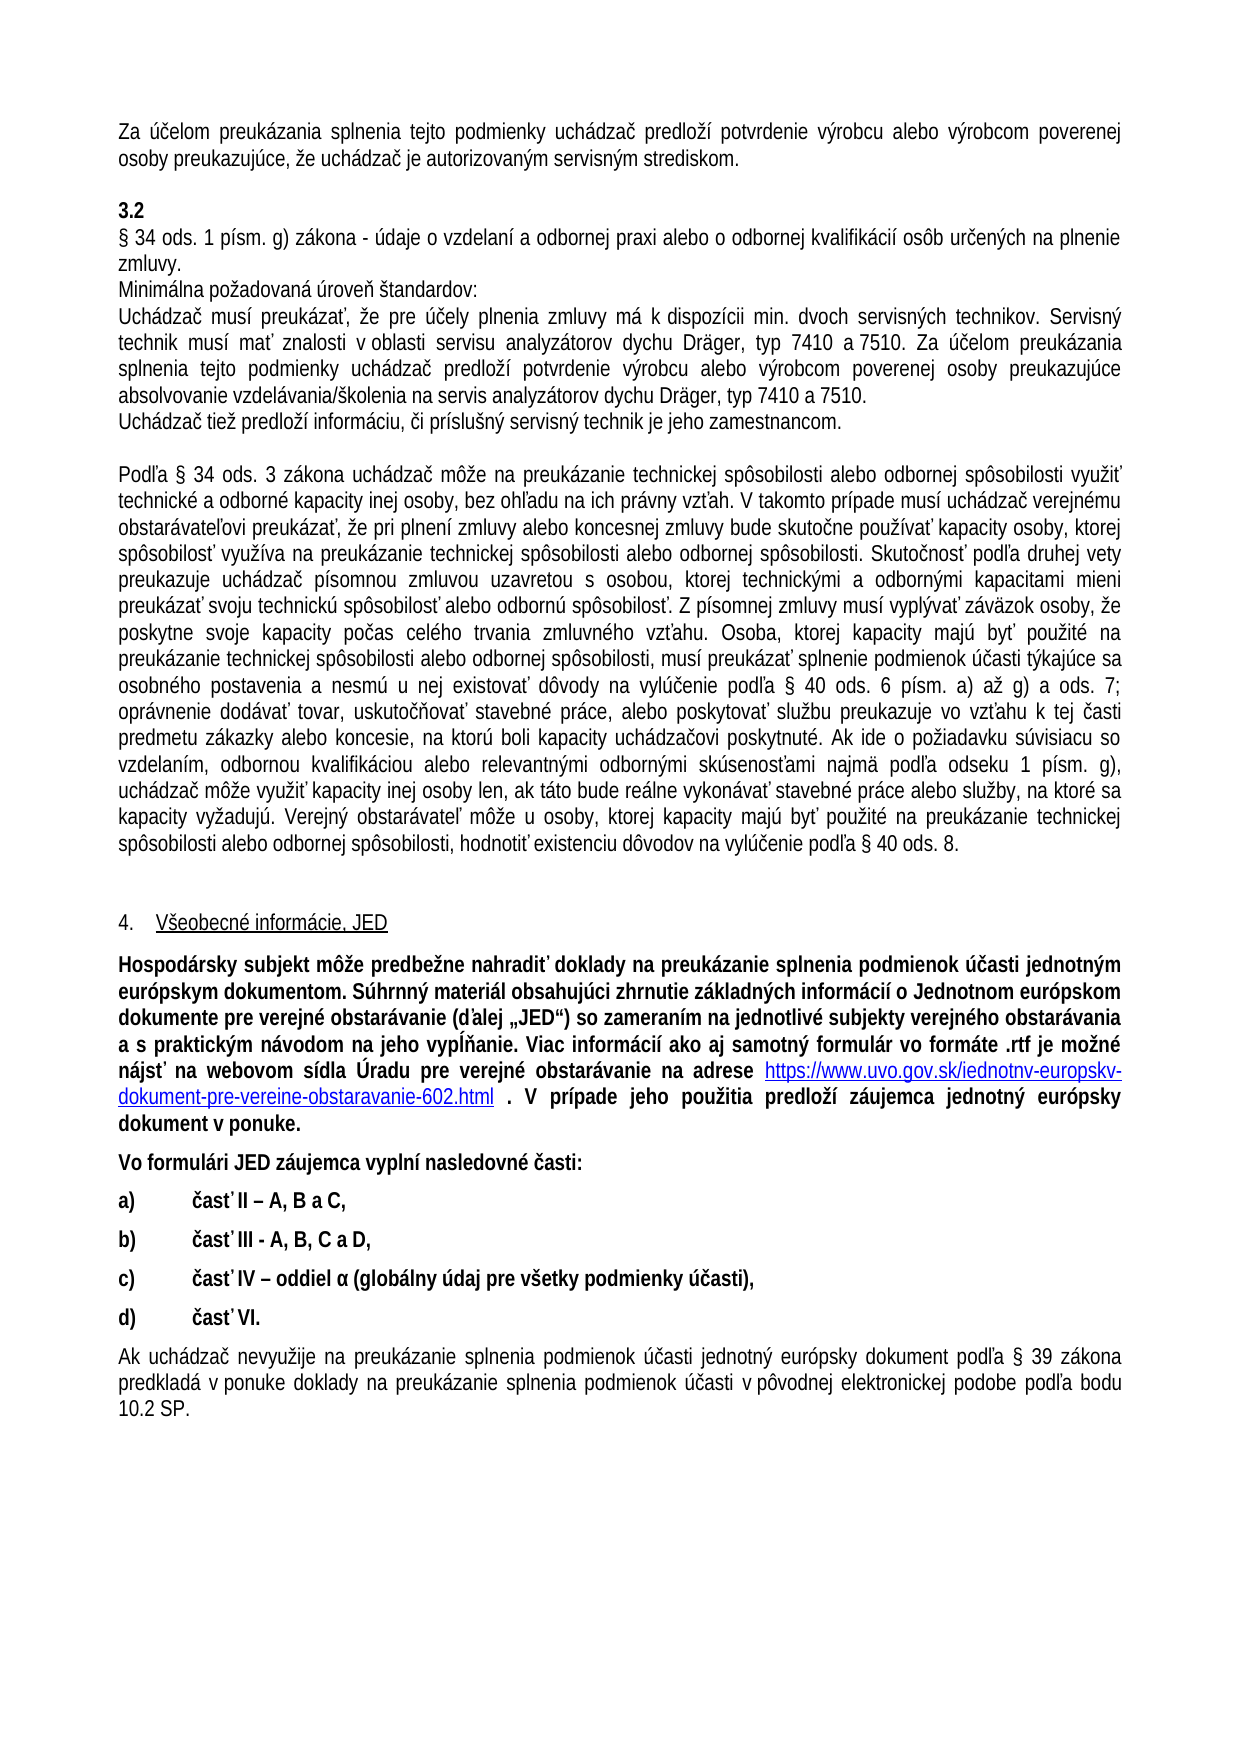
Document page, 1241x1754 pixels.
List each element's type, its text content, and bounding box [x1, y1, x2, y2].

text a) časť II – A, B a C, [118, 1187, 1122, 1214]
text c) časť IV – oddiel α (globálny údaj pre všetky podmienky účasti), [118, 1265, 1122, 1291]
text d) časť VI. [118, 1304, 1122, 1330]
text Hospodársky subjekt môže predbežne nahradiť doklady na preukázanie splnenia podmienok účasti jednotným európskym dokumentom. Súhrnný materiál obsahujúci zhrnutie základných informácií o Jednotnom európskom dokumente pre verejné obstarávanie (ďalej „JED“) so zameraním na jednotlivé subjekty verejného obstarávania a s praktickým návodom na jeho vypĺňanie. Viac informácií ako aj samotný formulár vo formáte .rtf je možné nájsť na webovom sídla Úradu pre verejné obstarávanie na adrese https://www.uvo.gov.sk/iednotnv-europskv- dokument-pre-vereine-obstaravanie-602.html . V prípade jeho použitia predloží záujemca jednotný európsky dokument v ponuke. [118, 951, 1122, 1136]
text Uchádzač tiež predloží informáciu, či príslušný servisný technik je jeho zamestnancom. [118, 408, 1122, 434]
text Podľa § 34 ods. 3 zákona uchádzač môže na preukázanie technickej spôsobilosti alebo odbornej spôsobilosti využiť technické a odborné kapacity inej osoby, bez ohľadu na ich právny vzťah. V takomto prípade musí uchádzač verejnému obstarávateľovi preukázať, že pri plnení zmluvy alebo koncesnej zmluvy bude skutočne používať kapacity osoby, ktorej spôsobilosť využíva na preukázanie technickej spôsobilosti alebo odbornej spôsobilosti. Skutočnosť podľa druhej vety preukazuje uchádzač písomnou zmluvou uzavretou s osobou, ktorej technickými a odbornými kapacitami mieni preukázať svoju technickú spôsobilosť alebo odbornú spôsobilosť. Z písomnej zmluvy musí vyplývať záväzok osoby, že poskytne svoje kapacity počas celého trvania zmluvného vzťahu. Osoba, ktorej kapacity majú byť použité na preukázanie technickej spôsobilosti alebo odbornej spôsobilosti, musí preukázať splnenie podmienok účasti týkajúce sa osobného postavenia a nesmú u nej existovať dôvody na vylúčenie podľa § 40 ods. 6 písm. a) až g) a ods. 7; oprávnenie dodávať tovar, uskutočňovať stavebné práce, alebo poskytovať službu preukazuje vo vzťahu k tej časti predmetu zákazky alebo koncesie, na ktorú boli kapacity uchádzačovi poskytnuté. Ak ide o požiadavku súvisiacu so vzdelaním, odbornou kvalifikáciou alebo relevantnými odbornými skúsenosťami najmä podľa odseku 1 písm. g), uchádzač môže využiť kapacity inej osoby len, ak táto bude reálne vykonávať stavebné práce alebo služby, na ktoré sa kapacity vyžadujú. Verejný obstarávateľ môže u osoby, ktorej kapacity majú byť použité na preukázanie technickej spôsobilosti alebo odbornej spôsobilosti, hodnotiť existenciu dôvodov na vylúčenie podľa § 40 ods. 8. [118, 461, 1122, 856]
text 3.2 [118, 197, 1122, 223]
text Vo formulári JED záujemca vyplní nasledovné časti: [118, 1148, 1122, 1175]
text Minimálna požadovaná úroveň štandardov: [118, 276, 1122, 303]
list Všeobecné informácie, JED [118, 909, 1122, 935]
text Ak uchádzač nevyužije na preukázanie splnenia podmienok účasti jednotný európsky dokument podľa § 39 zákona predkladá v ponuke doklady na preukázanie splnenia podmienok účasti v pôvodnej elektronickej podobe podľa bodu 10.2 SP. [118, 1343, 1122, 1422]
text b) časť III - A, B, C a D, [118, 1226, 1122, 1252]
text Za účelom preukázania splnenia tejto podmienky uchádzač predloží potvrdenie výrobcu alebo výrobcom poverenej osoby preukazujúce, že uchádzač je autorizovaným servisným strediskom. [118, 118, 1122, 171]
text Uchádzač musí preukázať, že pre účely plnenia zmluvy má k dispozícii min. dvoch servisných technikov. Servisný technik musí mať znalosti v oblasti servisu analyzátorov dychu Dräger, typ 7410 a 7510. Za účelom preukázania splnenia tejto podmienky uchádzač predloží potvrdenie výrobcu alebo výrobcom poverenej osoby preukazujúce absolvovanie vzdelávania/školenia na servis analyzátorov dychu Dräger, typ 7410 a 7510. [118, 303, 1122, 408]
text § 34 ods. 1 písm. g) zákona - údaje o vzdelaní a odbornej praxi alebo o odbornej kvalifikácií osôb určených na plnenie zmluvy. [118, 223, 1122, 276]
